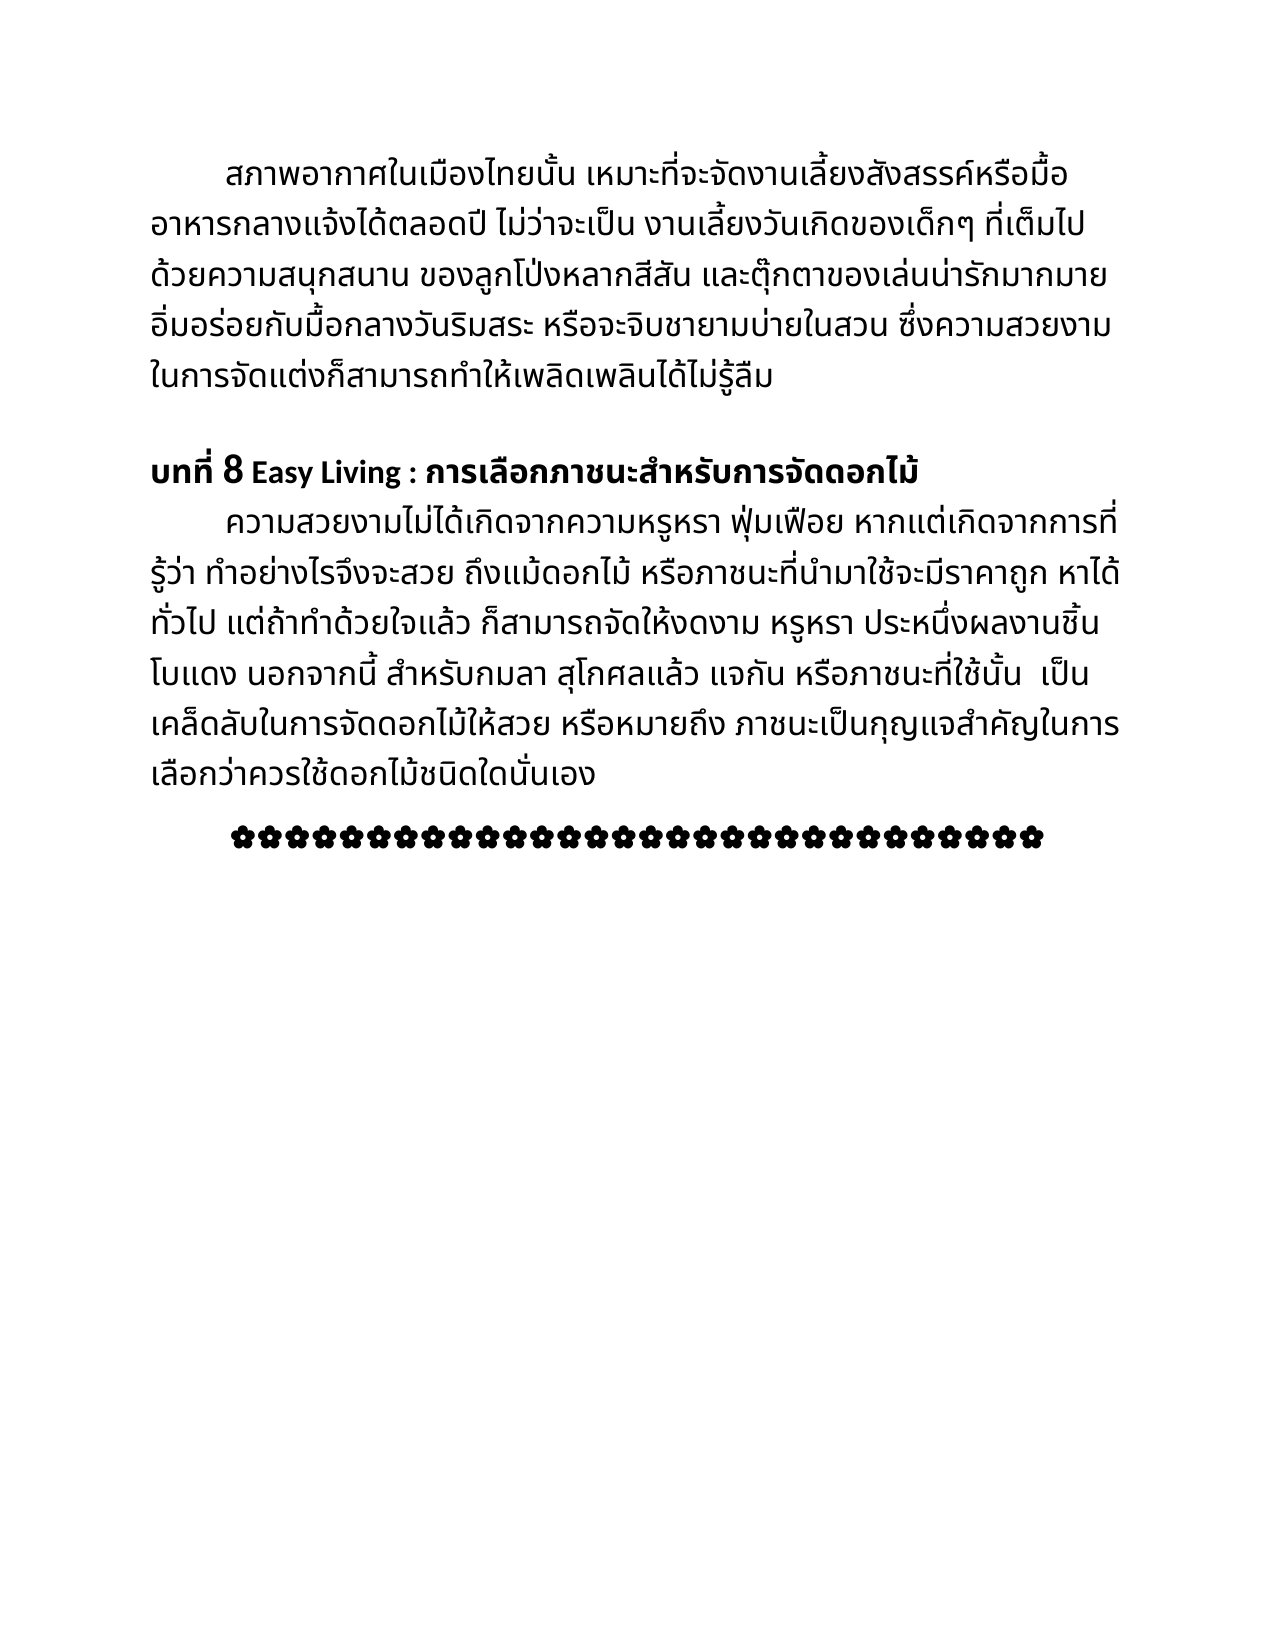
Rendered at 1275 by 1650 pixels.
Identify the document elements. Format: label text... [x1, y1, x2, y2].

text ความสวยงามไม่ได้เกิดจากความหรูหรา ฟุ่มเฟือย หากแต่เกิดจากการที่รู้ว่า ทำอย่างไรจึงจะสวย ถึงแม้ดอกไม้ หรือภาชนะที่นำมาใช้จะมีราคาถูก หาได้ทั่วไป แต่ถ้าทำด้วยใจแล้ว ก็สามารถจัดให้งดงาม หรูหรา ประหนึ่งผลงานชิ้นโบแดง นอกจากนี้ สำหรับกมลา สุโกศลแล้ว แจกัน หรือภาชนะที่ใช้นั้น เป็นเคล็ดลับในการจัดดอกไม้ให้สวย หรือหมายถึง ภาชนะเป็นกุญแจสำคัญในการเลือกว่าควรใช้ดอกไม้ชนิดใดนั่นเอง [150, 498, 1125, 801]
text สภาพอากาศในเมืองไทยนั้น เหมาะที่จะจัดงานเลี้ยงสังสรรค์หรือมื้ออาหารกลางแจ้งได้ตลอดปี ไม่ว่าจะเป็น งานเลี้ยงวันเกิดของเด็กๆ ที่เต็มไปด้วยความสนุกสนาน ของลูกโป่งหลากสีสัน และตุ๊กตาของเล่นน่ารักมากมาย อิ่มอร่อยกับมื้อกลางวันริมสระ หรือจะจิบชายามบ่ายในสวน ซึ่งความสวยงามในการจัดแต่งก็สามารถทำให้เพลิดเพลินได้ไม่รู้ลืม [150, 150, 1125, 402]
text บทที่ 8 Easy Living : การเลือกภาชนะสำหรับการจัดดอกไม้ [150, 443, 1125, 498]
